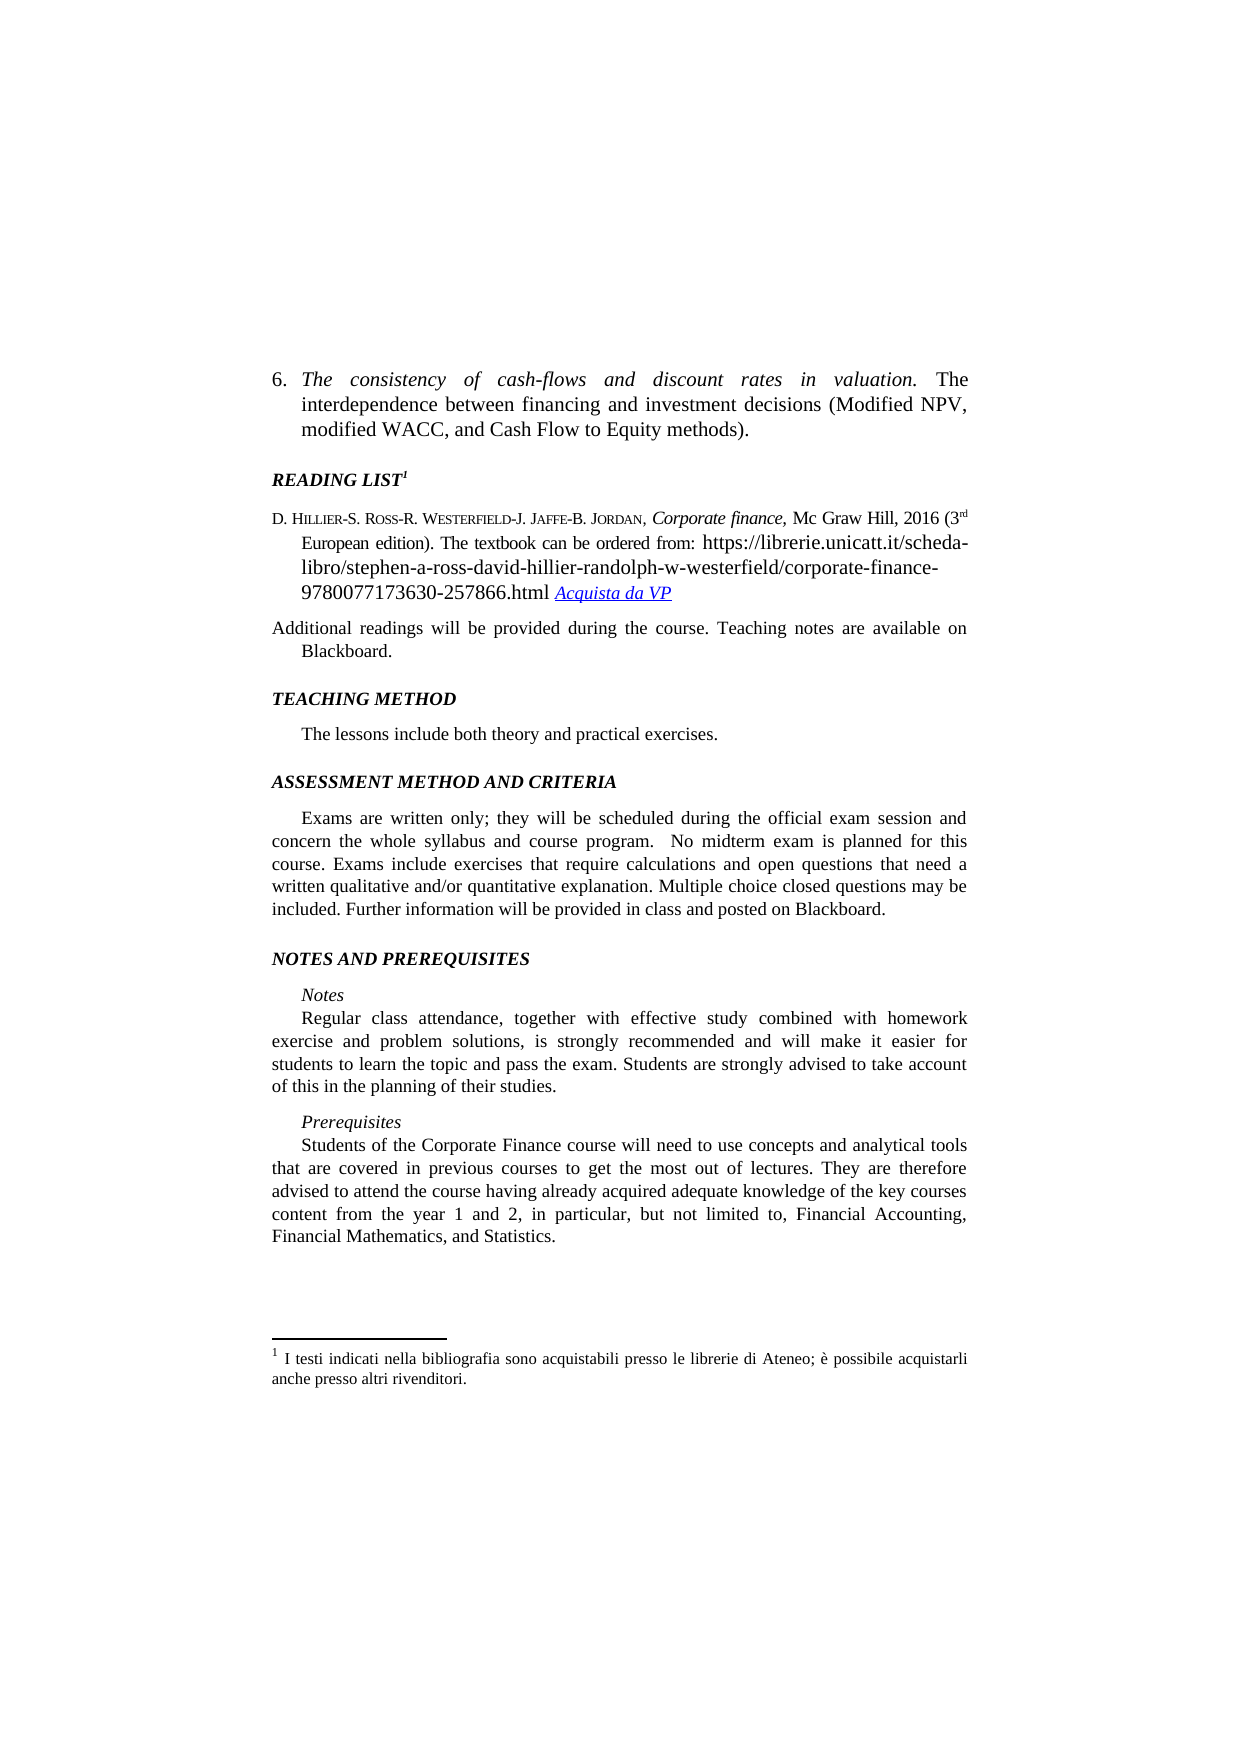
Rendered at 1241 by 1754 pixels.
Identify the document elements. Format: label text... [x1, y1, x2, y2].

text The lessons include both theory and practical exercises. [272, 722, 968, 745]
text Exams are written only; they will be scheduled during the official exam session and concern the whole syllabus and course program. No midterm exam is planned for this course. Exams include exercises that require calculations and open questions that need a written qualitative and/or quantitative explanation. Multiple choice closed questions may be included. Further information will be provided in class and posted on Blackboard. [272, 806, 968, 920]
text Additional readings will be provided during the course. Teaching notes are available on Blackboard. [272, 616, 968, 662]
text TEACHING METHOD [272, 687, 968, 710]
text ASSESSMENT METHOD AND CRITERIA [272, 770, 968, 793]
text READING LIST [272, 466, 968, 491]
text D. Hillier-S. Ross-R. Westerfield-J. Jaffe-B. Jordan, Corporate finance, Mc Graw Hill, 2016 (3rd European edition). The textbook can be ordered from: https://librerie.unicatt.it/scheda-libro/stephen-a-ross-david-hillier-randolph-w-westerfield/corporate-finance-9780077173630-257866.html Acquista da VP [272, 504, 968, 604]
text 6. The consistency of cash-flows and discount rates in valuation. The interdependence between financing and investment decisions (Modified NPV, modified WACC, and Cash Flow to Equity methods). [272, 366, 968, 441]
text Notes [272, 983, 968, 1006]
text Regular class attendance, together with effective study combined with homework exercise and problem solutions, is strongly recommended and will make it easier for students to learn the topic and pass the exam. Students are strongly advised to take account of this in the planning of their studies. [272, 1006, 968, 1097]
text Students of the Corporate Finance course will need to use concepts and analytical tools that are covered in previous courses to get the most out of lectures. They are therefore advised to attend the course having already acquired adequate knowledge of the key courses content from the year 1 and 2, in particular, but not limited to, Financial Accounting, Financial Mathematics, and Statistics. [272, 1133, 968, 1247]
text Prerequisites [272, 1110, 968, 1133]
text NOTES AND PREREQUISITES [272, 945, 968, 970]
